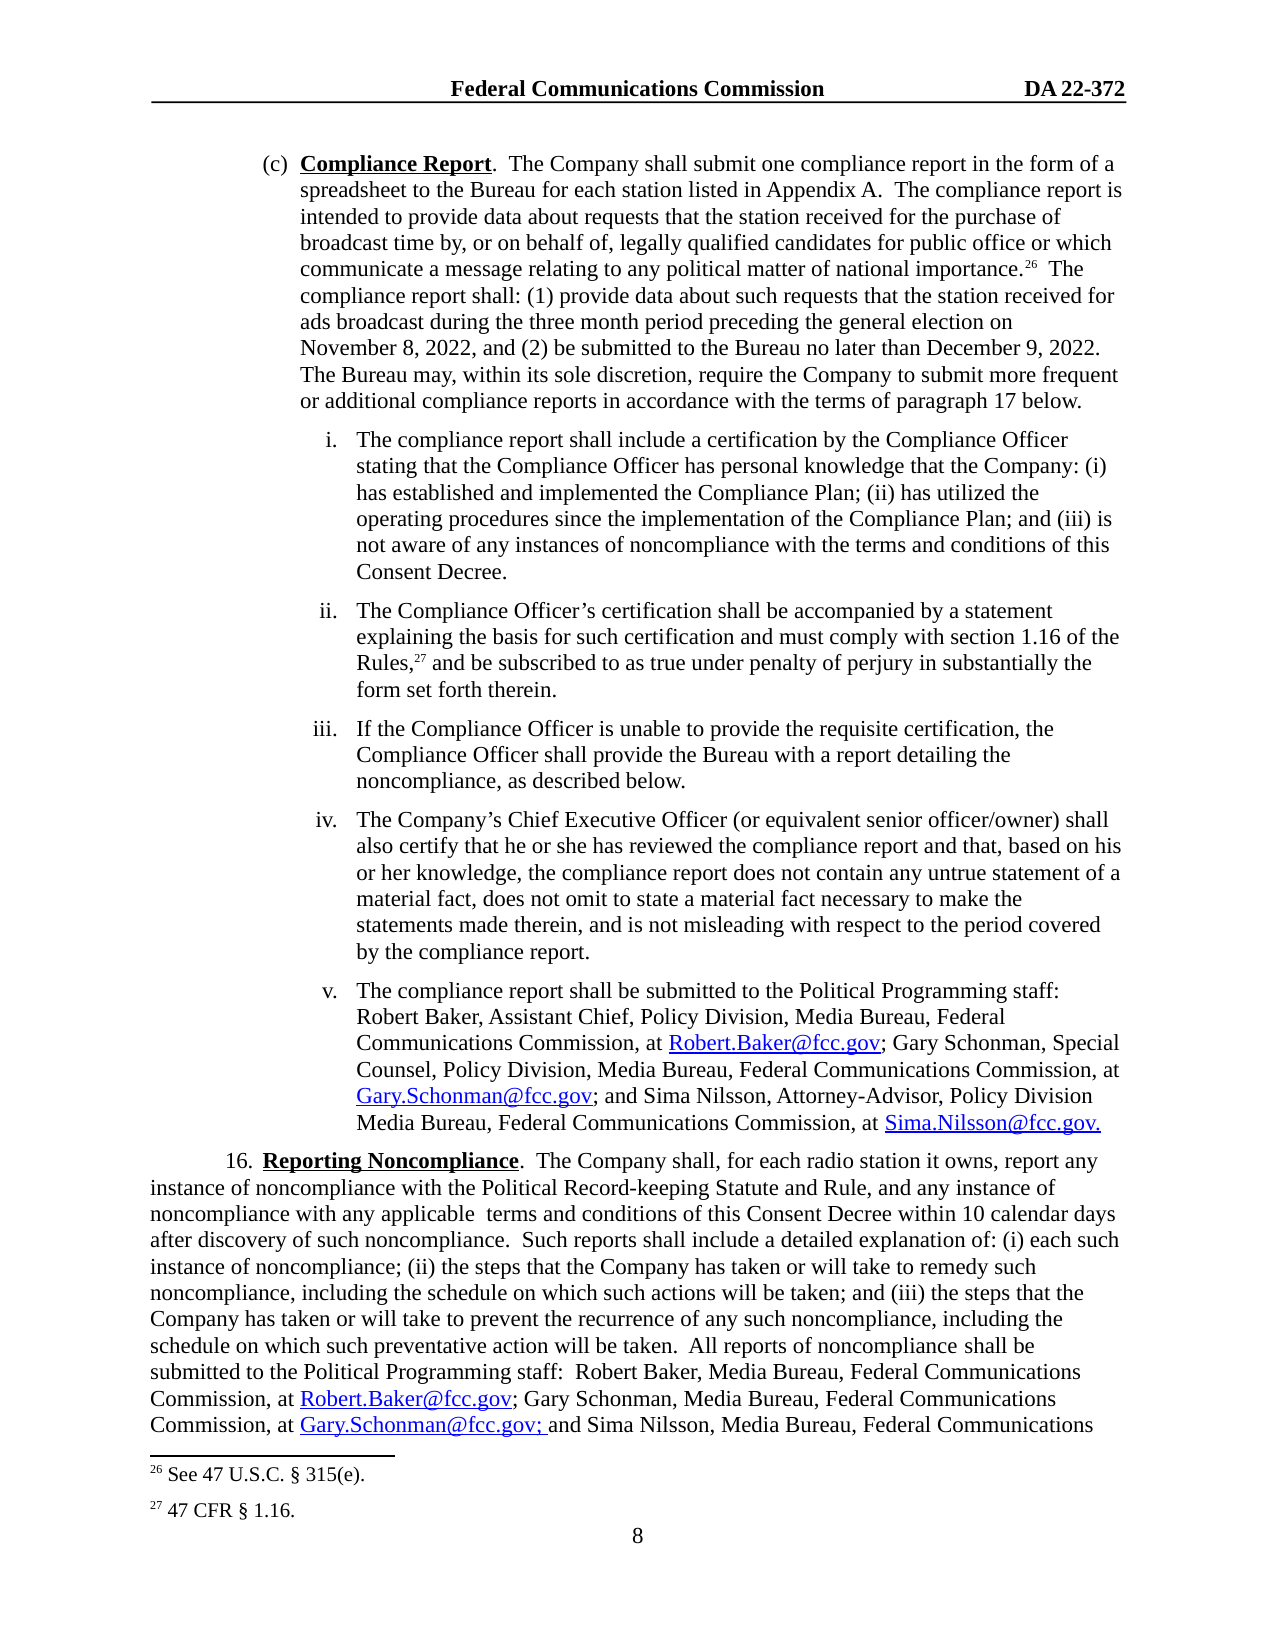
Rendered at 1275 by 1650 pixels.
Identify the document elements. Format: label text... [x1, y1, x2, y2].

subtitle The Company’s Chief Executive Officer (or equivalent senior officer/owner) shall also certify that he or she has reviewed the compliance report and that, based on his or her knowledge, the compliance report does not contain any untrue statement of a material fact, does not omit to state a material fact necessary to make the statements made therein, and is not misleading with respect to the period covered by the compliance report. [337, 806, 1125, 964]
subtitle The compliance report shall be submitted to the Political Programming staff: Robert Baker, Assistant Chief, Policy Division, Media Bureau, Federal Communications Commission, at Robert.Baker@fcc.gov; Gary Schonman, Special Counsel, Policy Division, Media Bureau, Federal Communications Commission, at Gary.Schonman@fcc.gov; and Sima Nilsson, Attorney-Advisor, Policy Division Media Bureau, Federal Communications Commission, at Sima.Nilsson@fcc.gov. [337, 977, 1125, 1135]
list Compliance Report. The Company shall submit one compliance report in the form of a spreadsheet to the Bureau for each station listed in Appendix A. The compliance report is intended to provide data about requests that the station received for the purchase of broadcast time by, or on behalf of, legally qualified candidates for public office or which communicate a message relating to any political matter of national importance. The compliance report shall: (1) provide data about such requests that the station received for ads broadcast during the three month period preceding the general election on November 8, 2022, and (2) be submitted to the Bureau no later than December 9, 2022. The Bureau may, within its sole discretion, require the Company to submit more frequent or additional compliance reports in accordance with the terms of paragraph 17 below. [262, 150, 1125, 413]
subtitle The compliance report shall include a certification by the Compliance Officer stating that the Compliance Officer has personal knowledge that the Company: (i) has established and implemented the Compliance Plan; (ii) has utilized the operating procedures since the implementation of the Compliance Plan; and (iii) is not aware of any instances of noncompliance with the terms and conditions of this Consent Decree. [337, 426, 1125, 584]
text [150, 1147, 1125, 1437]
subtitle If the Compliance Officer is unable to provide the requisite certification, the Compliance Officer shall provide the Bureau with a report detailing the noncompliance, as described below. [337, 714, 1125, 794]
subtitle The Compliance Officer’s certification shall be accompanied by a statement explaining the basis for such certification and must comply with section 1.16 of the Rules, and be subscribed to as true under penalty of perjury in substantially the form set forth therein. [337, 597, 1125, 702]
